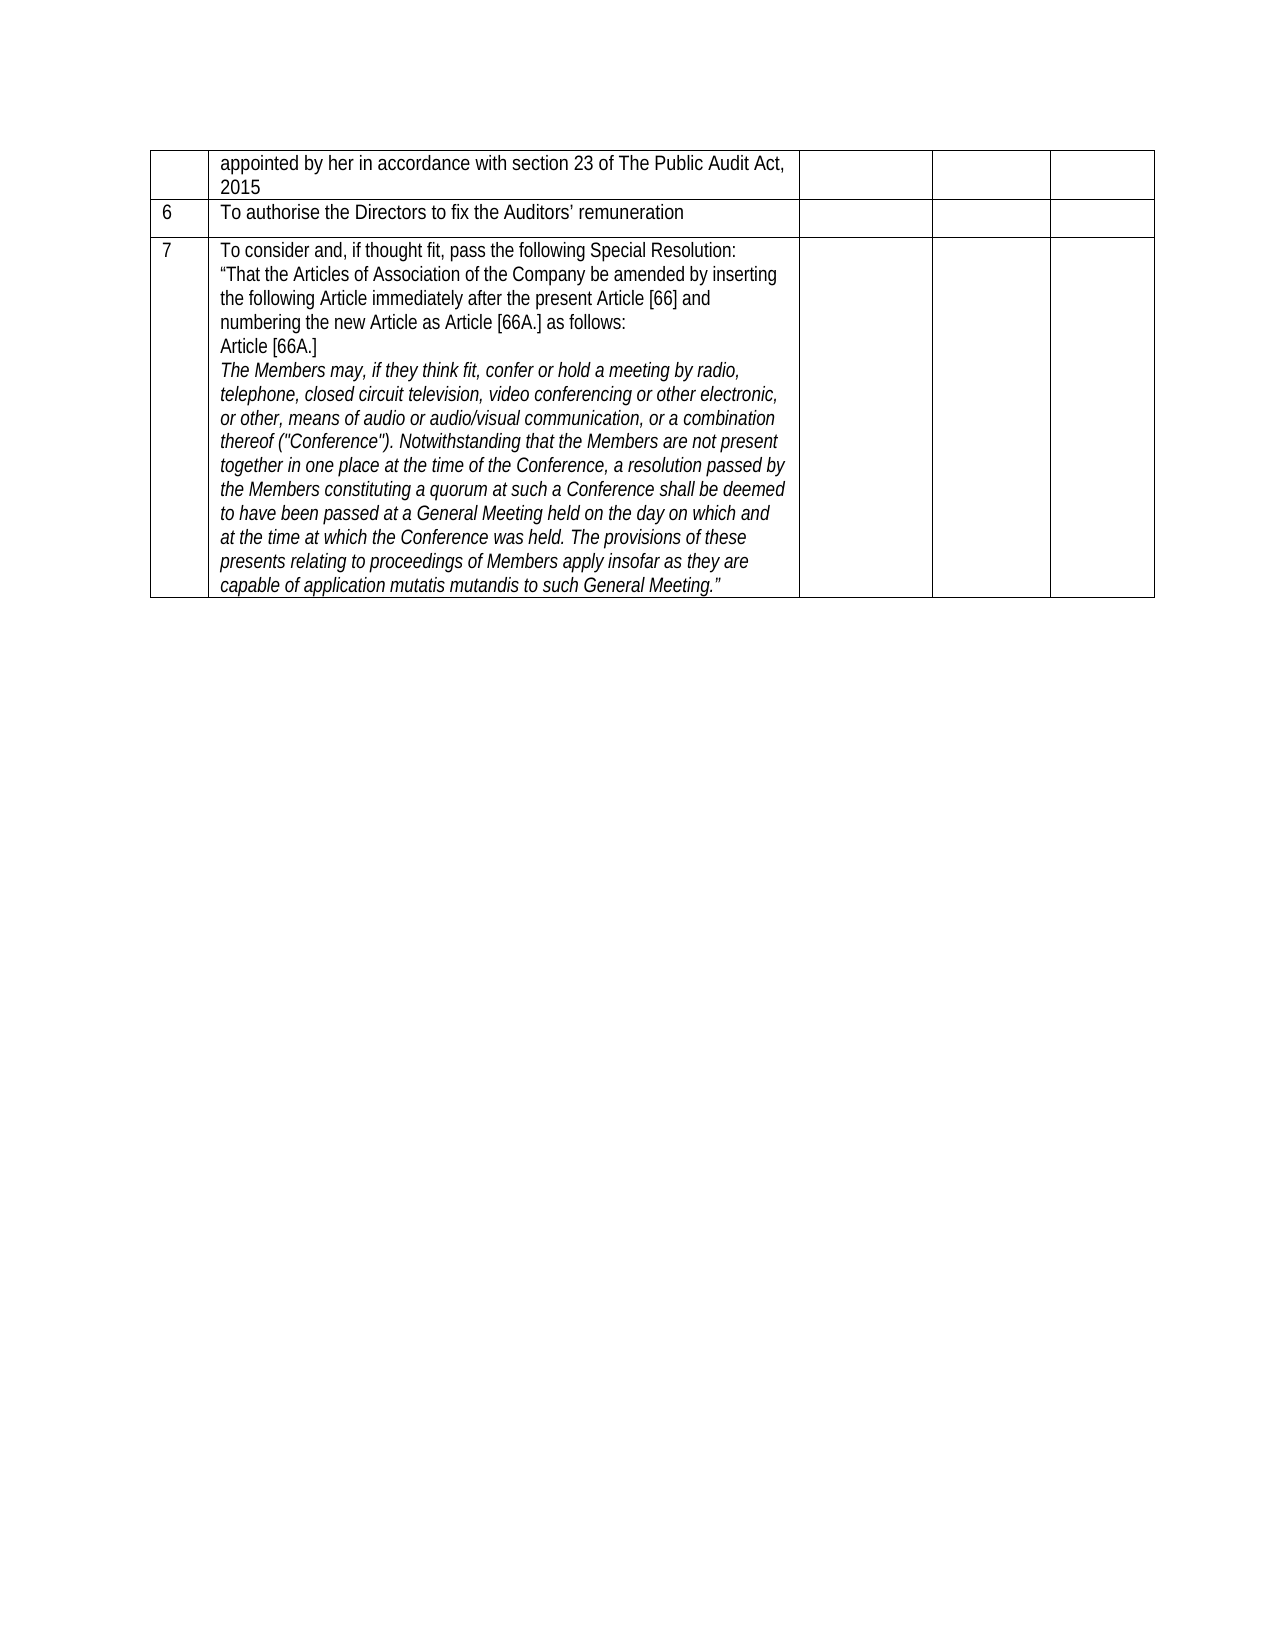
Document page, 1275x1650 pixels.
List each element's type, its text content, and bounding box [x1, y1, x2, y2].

table_cell 5 [151, 151, 208, 199]
table_cell [800, 151, 932, 199]
table_cell [1051, 238, 1154, 597]
table_cell To consider and, if thought fit, pass the following Special Resolution: “That the Articles of Association of the Company be amended by inserting the following Article immediately after the present Article [66] and numbering the new Article as Article [66A.] as follows: Article [66A.] The Members may, if they think fit, confer or hold a meeting by radio, telephone, closed circuit television, video conferencing or other electronic, or other, means of audio or audio/visual communication, or a combination thereof ("Conference"). Notwithstanding that the Members are not present together in one place at the time of the Conference, a resolution passed by the Members constituting a quorum at such a Conference shall be deemed to have been passed at a General Meeting held on the day on which and at the time at which the Conference was held. The provisions of these presents relating to proceedings of Members apply insofar as they are capable of application mutatis mutandis to such General Meeting.” [209, 238, 799, 597]
table_cell To authorise the Directors to fix the Auditors’ remuneration [209, 200, 799, 237]
table_cell 6 [151, 200, 208, 237]
table_cell 7 [151, 238, 208, 597]
table_cell [800, 238, 932, 597]
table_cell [209, 151, 799, 199]
table_cell [933, 200, 1050, 237]
table_cell [800, 200, 932, 237]
table_cell [1051, 200, 1154, 237]
table_cell [1051, 151, 1154, 199]
table_cell [933, 151, 1050, 199]
table_cell [933, 238, 1050, 597]
